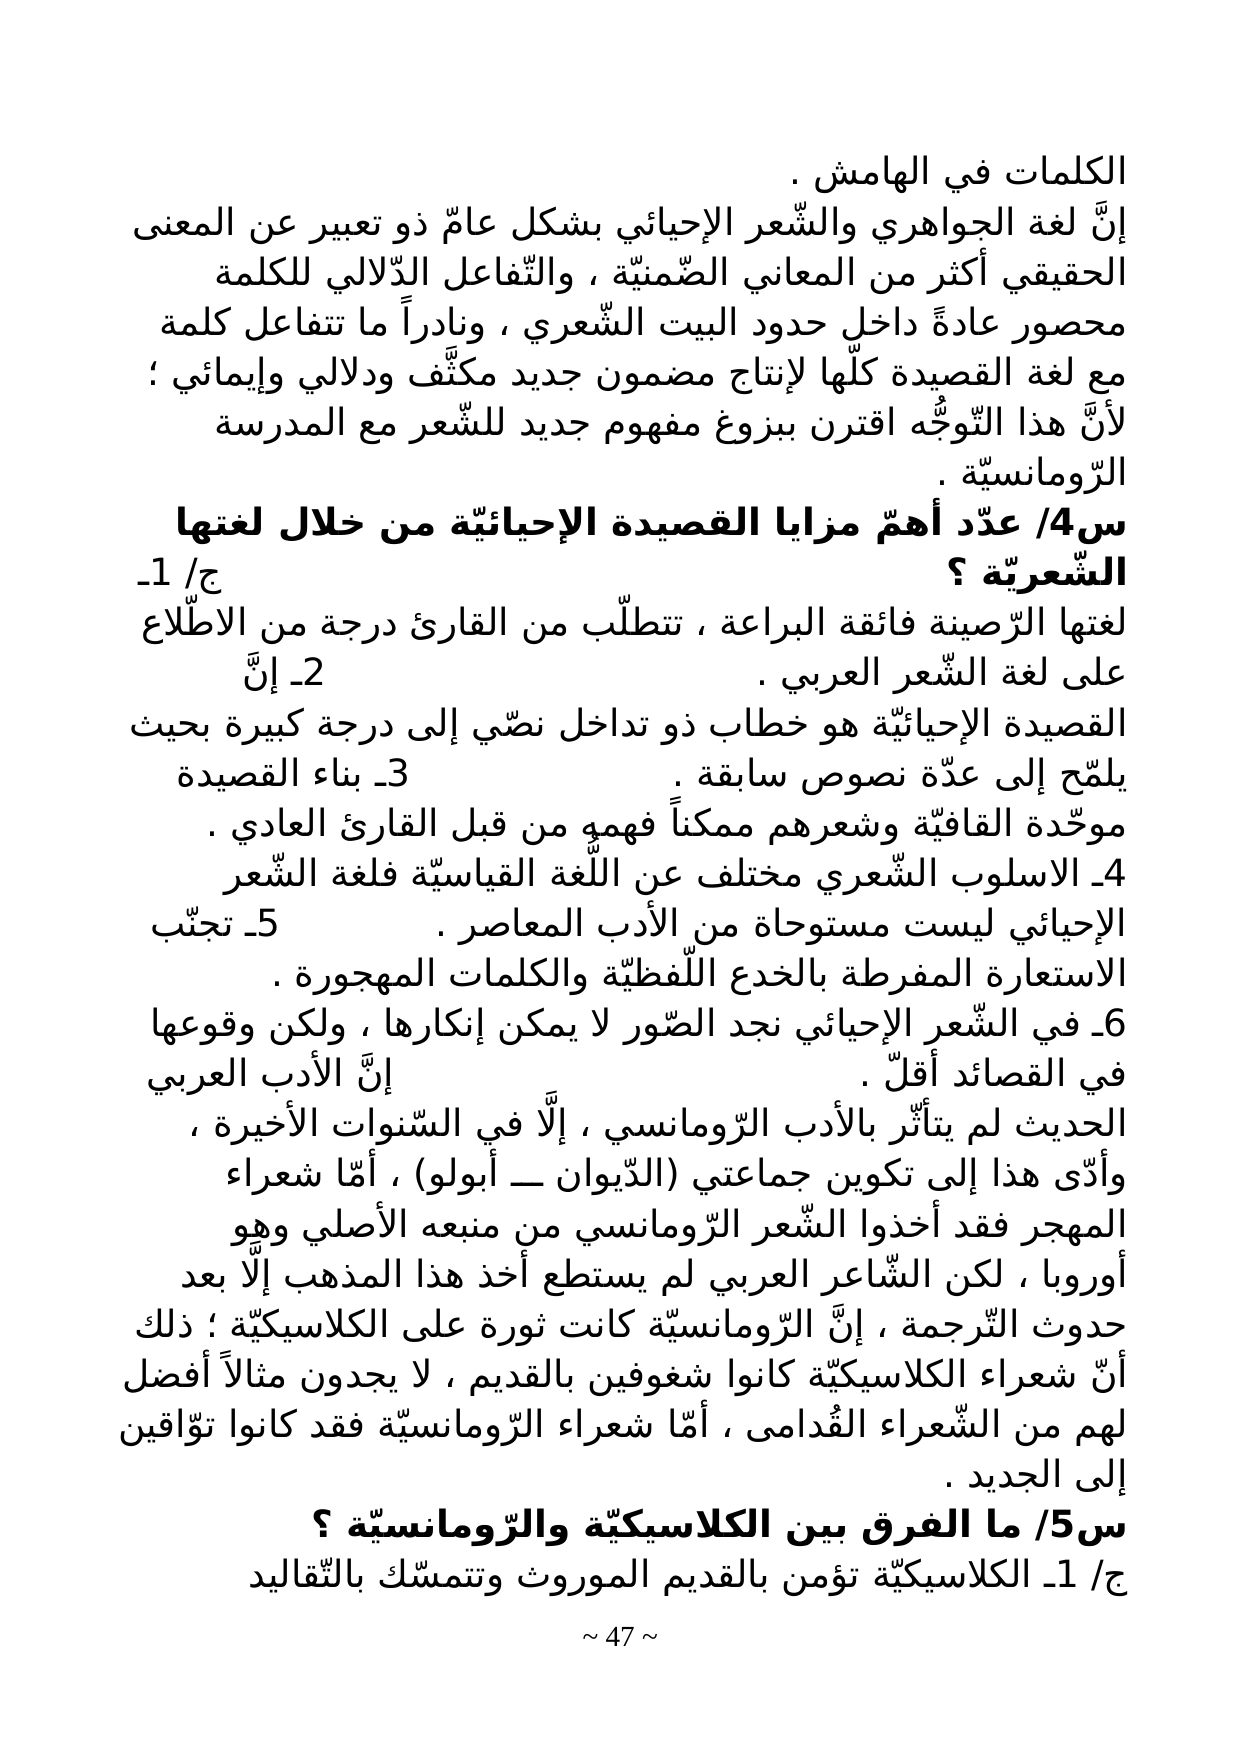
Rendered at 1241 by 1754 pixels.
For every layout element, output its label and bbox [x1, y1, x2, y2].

text [112, 150, 1128, 1597]
